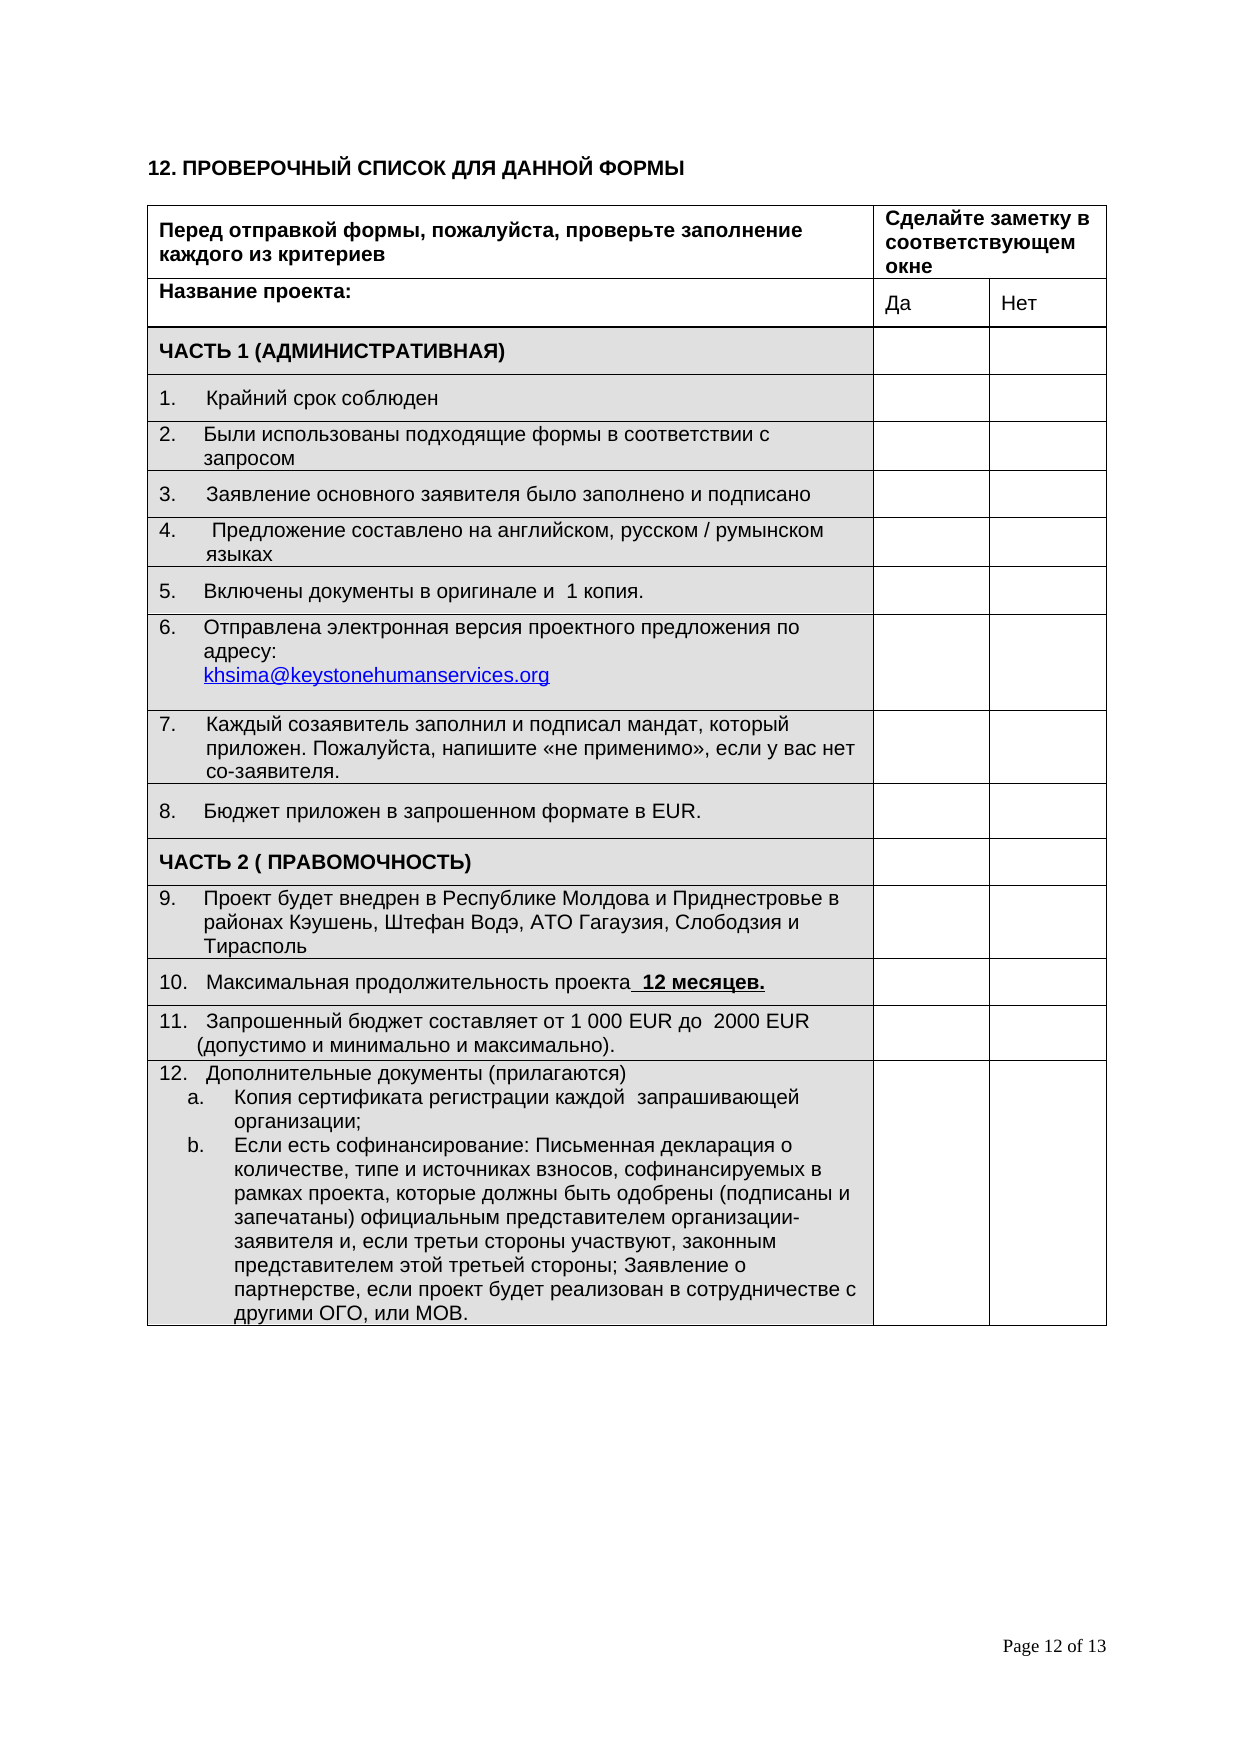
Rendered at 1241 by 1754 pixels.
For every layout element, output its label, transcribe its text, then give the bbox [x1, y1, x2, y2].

table_cell [990, 1061, 1106, 1324]
table_cell [874, 1006, 989, 1060]
table_cell [990, 959, 1106, 1005]
table_cell [990, 567, 1106, 613]
table_cell [874, 328, 989, 374]
table_cell [990, 1006, 1106, 1060]
table_cell Дополнительные документы (прилагаются) Копия сертификата регистрации каждой запрашивающей организации; Если есть софинансирование: Письменная декларация о количестве, типе и источниках взносов, софинансируемых в рамках проекта, которые должны быть одобрены (подписаны и запечатаны) официальным представителем организации-заявителя и, если третьи стороны участвуют, законным представителем этой третьей стороны; Заявление о партнерстве, если проект будет реализован в сотрудничестве с другими ОГО, или МОВ. [148, 1061, 873, 1324]
table_header Перед отправкой формы, пожалуйста, проверьте заполнение каждого из критериев [148, 206, 873, 277]
table_cell Название проекта: [148, 279, 873, 326]
table_cell Проект будет внедрен в Республике Молдова и Приднестровье в районах Кэушень, Штефан Водэ, АТО Гагаузия, Слободзия и Тирасполь [148, 886, 873, 958]
table_cell [990, 471, 1106, 517]
table_cell [874, 615, 989, 710]
table_cell Были использованы подходящие формы в соответствии с запросом [148, 422, 873, 470]
text 12. ПРОВЕРОЧНЫЙ СПИСОК ДЛЯ ДАННОЙ ФОРМЫ [148, 156, 1106, 179]
table_cell Бюджет приложен в запрошенном формате в EUR. [148, 784, 873, 838]
table_cell [990, 615, 1106, 710]
table_cell [874, 471, 989, 517]
table_cell ЧАСТЬ 1 (АДМИНИСТРАТИВНАЯ) [148, 328, 873, 374]
table_cell [990, 328, 1106, 374]
table_cell [990, 886, 1106, 958]
table_cell Запрошенный бюджет составляет от 1 000 EUR до 2000 EUR (допустимо и минимально и максимально). [148, 1006, 873, 1060]
table_cell Нет [990, 279, 1106, 326]
table_cell Да [874, 279, 989, 326]
table_cell [874, 959, 989, 1005]
table_cell [874, 518, 989, 566]
table_cell [874, 375, 989, 421]
table_cell Включены документы в оригинале и 1 копия. [148, 567, 873, 613]
table_cell [990, 784, 1106, 838]
table_cell [990, 422, 1106, 470]
table_cell [990, 375, 1106, 421]
table_cell [874, 422, 989, 470]
table_cell Крайний срок соблюден [148, 375, 873, 421]
table_header Сделайте заметку в соответствующем окне [874, 206, 1106, 277]
table_cell [874, 567, 989, 613]
table_cell [874, 886, 989, 958]
table_cell ЧАСТЬ 2 ( ПРАВОМОЧНОСТЬ) [148, 839, 873, 885]
table_cell [990, 711, 1106, 783]
table_cell [874, 839, 989, 885]
table_cell [874, 784, 989, 838]
table_cell Заявление основного заявителя было заполнено и подписано [148, 471, 873, 517]
table_cell [874, 1061, 989, 1324]
table_cell [990, 839, 1106, 885]
table_cell Отправлена электронная версия проектного предложения по адресу: khsima@keystonehumanservices.org [148, 615, 873, 710]
table_cell Каждый созаявитель заполнил и подписал мандат, который приложен. Пожалуйста, напишите «не применимо», если у вас нет со-заявителя. [148, 711, 873, 783]
table_cell Максимальная продолжительность проекта 12 месяцев. [148, 959, 873, 1005]
table_cell Предложение составлено на английском, русском / румынском языках [148, 518, 873, 566]
table_cell [874, 711, 989, 783]
table_cell [990, 518, 1106, 566]
